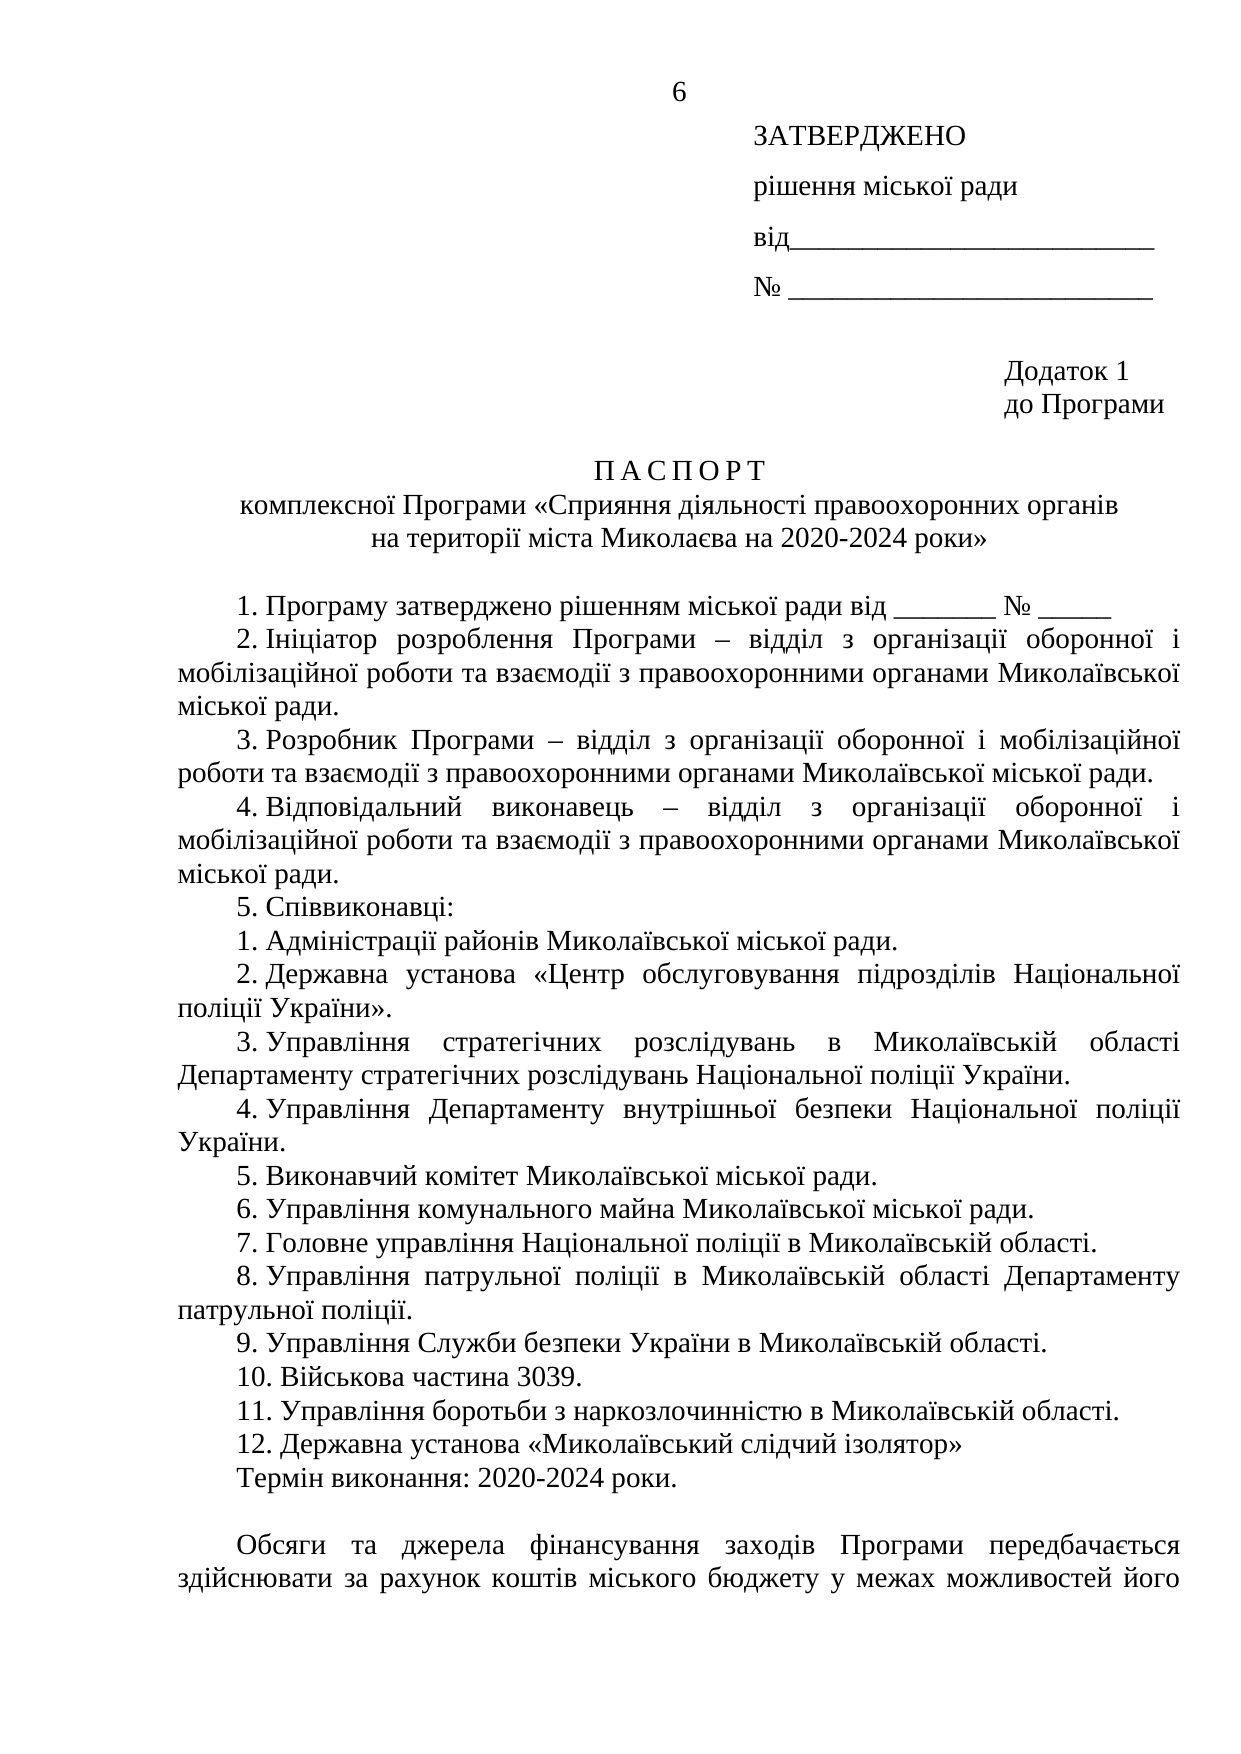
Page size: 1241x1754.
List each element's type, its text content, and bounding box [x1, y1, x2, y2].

text 6. Управління комунального майна Миколаївської міської ради. [177, 1191, 1181, 1225]
text 12. Державна установа «Миколаївський слідчий ізолятор» [177, 1426, 1181, 1460]
text 5. Співвиконавці: [177, 889, 1181, 923]
text Додаток 1 [1004, 353, 1181, 386]
text 7. Головне управління Національної поліції в Миколаївській області. [177, 1225, 1181, 1258]
text комплексної Програми «Сприяння діяльності правоохоронних органів [177, 487, 1181, 521]
text від_________________________ [753, 219, 1181, 252]
text 8. Управління патрульної поліції в Миколаївській області Департаменту патрульної поліції. [177, 1258, 1181, 1326]
text 5. Виконавчий комітет Миколаївської міської ради. [177, 1158, 1181, 1191]
text 3. Управління стратегічних розслідувань в Миколаївській області Департаменту стратегічних розслідувань Національної поліції України. [177, 1024, 1181, 1091]
text 1. Адміністрації районів Миколаївської міської ради. [177, 923, 1181, 957]
text 4. Відповідальний виконавець – відділ з організації оборонної і мобілізаційної роботи та взаємодії з правоохоронними органами Миколаївської міської ради. [177, 789, 1181, 889]
text 11. Управління боротьби з наркозлочинністю в Миколаївській області. [177, 1393, 1181, 1426]
text 2. Державна установа «Центр обслуговування підрозділів Національної поліції України». [177, 957, 1181, 1024]
text рішення міської ради [753, 168, 1181, 202]
text Термін виконання: 2020-2024 роки. [177, 1460, 1181, 1493]
text 2. Ініціатор розроблення Програми – відділ з організації оборонної і мобілізаційної роботи та взаємодії з правоохоронними органами Миколаївської міської ради. [177, 621, 1181, 722]
text 3. Розробник Програми – відділ з організації оборонної і мобілізаційної роботи та взаємодії з правоохоронними органами Миколаївської міської ради. [177, 722, 1181, 789]
text 9. Управління Служби безпеки України в Миколаївській області. [177, 1326, 1181, 1359]
text ЗАТВЕРДЖЕНО [753, 118, 1181, 152]
text № _________________________ [753, 269, 1181, 303]
text 1. Програму затверджено рішенням міської ради від _______ № _____ [177, 588, 1181, 621]
text 4. Управління Департаменту внутрішньої безпеки Національної поліції України. [177, 1091, 1181, 1158]
text ПАСПОРТ [177, 453, 1181, 487]
text на території міста Миколаєва на 2020-2024 роки» [177, 521, 1181, 554]
text до Програми [1004, 386, 1181, 420]
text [177, 1527, 1181, 1594]
text 10. Військова частина 3039. [177, 1359, 1181, 1393]
